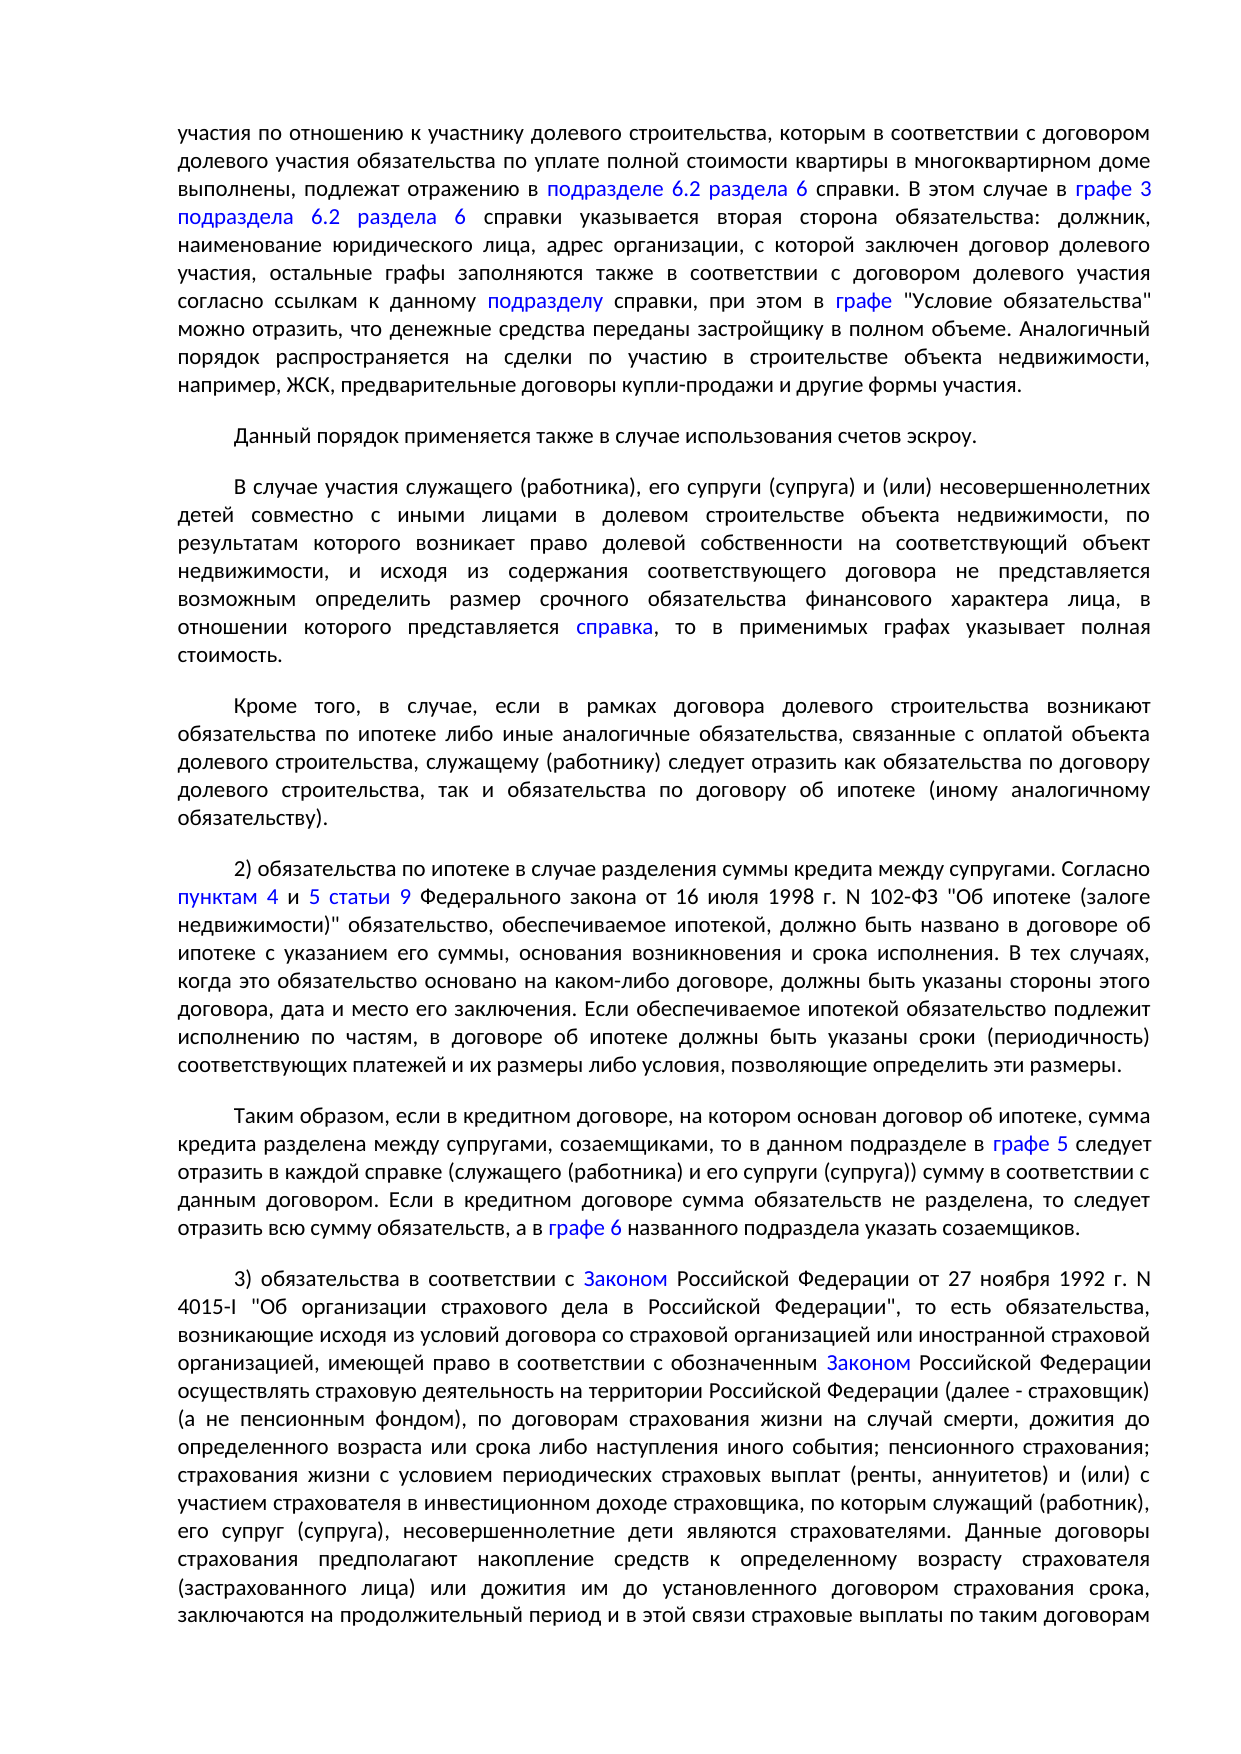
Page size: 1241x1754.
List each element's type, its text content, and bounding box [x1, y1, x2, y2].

text Кроме того, в случае, если в рамках договора долевого строительства возникают обязательства по ипотеке либо иные аналогичные обязательства, связанные с оплатой объекта долевого строительства, служащему (работнику) следует отразить как обязательства по договору долевого строительства, так и обязательства по договору об ипотеке (иному аналогичному обязательству). [177, 691, 1152, 831]
text Данный порядок применяется также в случае использования счетов эскроу. [177, 421, 1152, 449]
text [177, 118, 1152, 398]
text Таким образом, если в кредитном договоре, на котором основан договор об ипотеке, сумма кредита разделена между супругами, созаемщиками, то в данном подразделе в графе 5 следует отразить в каждой справке (служащего (работника) и его супруги (супруга)) сумму в соответствии с данным договором. Если в кредитном договоре сумма обязательств не разделена, то следует отразить всю сумму обязательств, а в графе 6 названного подраздела указать созаемщиков. [177, 1101, 1152, 1241]
text В случае участия служащего (работника), его супруги (супруга) и (или) несовершеннолетних детей совместно с иными лицами в долевом строительстве объекта недвижимости, по результатам которого возникает право долевой собственности на соответствующий объект недвижимости, и исходя из содержания соответствующего договора не представляется возможным определить размер срочного обязательства финансового характера лица, в отношении которого представляется справка, то в применимых графах указывает полная стоимость. [177, 472, 1152, 668]
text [177, 1264, 1152, 1629]
text 2) обязательства по ипотеке в случае разделения суммы кредита между супругами. Согласно пунктам 4 и 5 статьи 9 Федерального закона от 16 июля 1998 г. N 102-ФЗ "Об ипотеке (залоге недвижимости)" обязательство, обеспечиваемое ипотекой, должно быть названо в договоре об ипотеке с указанием его суммы, основания возникновения и срока исполнения. В тех случаях, когда это обязательство основано на каком-либо договоре, должны быть указаны стороны этого договора, дата и место его заключения. Если обеспечиваемое ипотекой обязательство подлежит исполнению по частям, в договоре об ипотеке должны быть указаны сроки (периодичность) соответствующих платежей и их размеры либо условия, позволяющие определить эти размеры. [177, 854, 1152, 1078]
